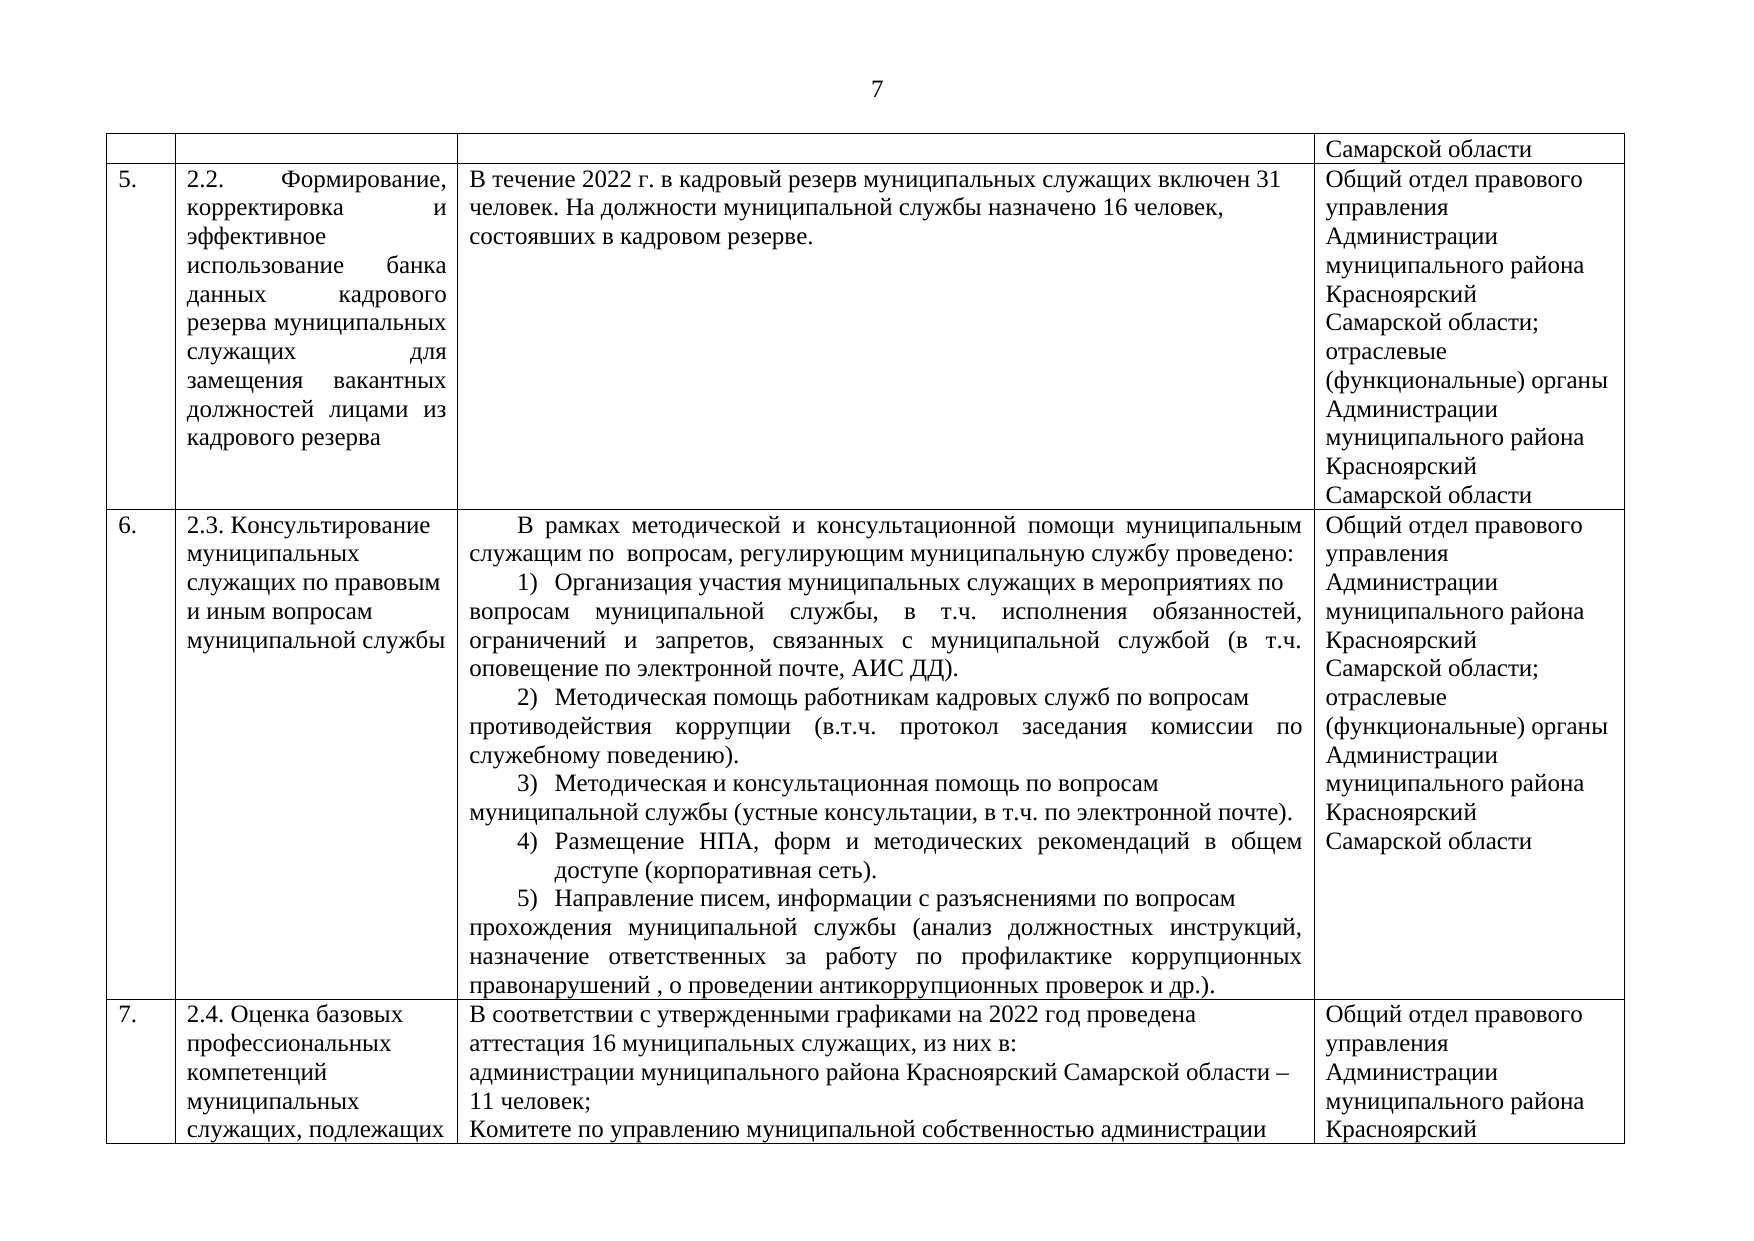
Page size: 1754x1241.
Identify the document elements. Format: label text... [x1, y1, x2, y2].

table_cell В течение 2022 г. в кадровый резерв муниципальных служащих включен 31 человек. На должности муниципальной службы назначено 16 человек, состоявших в кадровом резерве. [458, 164, 1314, 509]
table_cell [176, 1000, 457, 1143]
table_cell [1315, 134, 1624, 163]
table_cell 6. [107, 510, 175, 998]
table_cell 2.3. Консультирование муниципальных служащих по правовым и иным вопросам муниципальной службы [176, 510, 457, 998]
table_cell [458, 1000, 1314, 1143]
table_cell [458, 134, 1314, 163]
table_cell 7. [107, 1000, 175, 1143]
table_cell В рамках методической и консультационной помощи муниципальным служащим по вопросам, регулирующим муниципальную службу проведено: Организация участия муниципальных служащих в мероприятиях по вопросам муниципальной службы, в т.ч. исполнения обязанностей, ограничений и запретов, связанных с муниципальной службой (в т.ч. оповещение по электронной почте, АИС ДД). Методическая помощь работникам кадровых служб по вопросам противодействия коррупции (в.т.ч. протокол заседания комиссии по служебному поведению). Методическая и консультационная помощь по вопросам муниципальной службы (устные консультации, в т.ч. по электронной почте). Размещение НПА, форм и методических рекомендаций в общем доступе (корпоративная сеть). Направление писем, информации с разъяснениями по вопросам прохождения муниципальной службы (анализ должностных инструкций, назначение ответственных за работу по профилактике коррупционных правонарушений , о проведении антикоррупционных проверок и др.). [458, 510, 1314, 998]
table_cell 5. [107, 164, 175, 509]
table_cell 4. [107, 134, 175, 163]
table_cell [176, 134, 457, 163]
table_cell 2.2. Формирование, корректировка и эффективное использование банка данных кадрового резерва муниципальных служащих для замещения вакантных должностей лицами из кадрового резерва [176, 164, 457, 509]
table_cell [1315, 1000, 1624, 1143]
